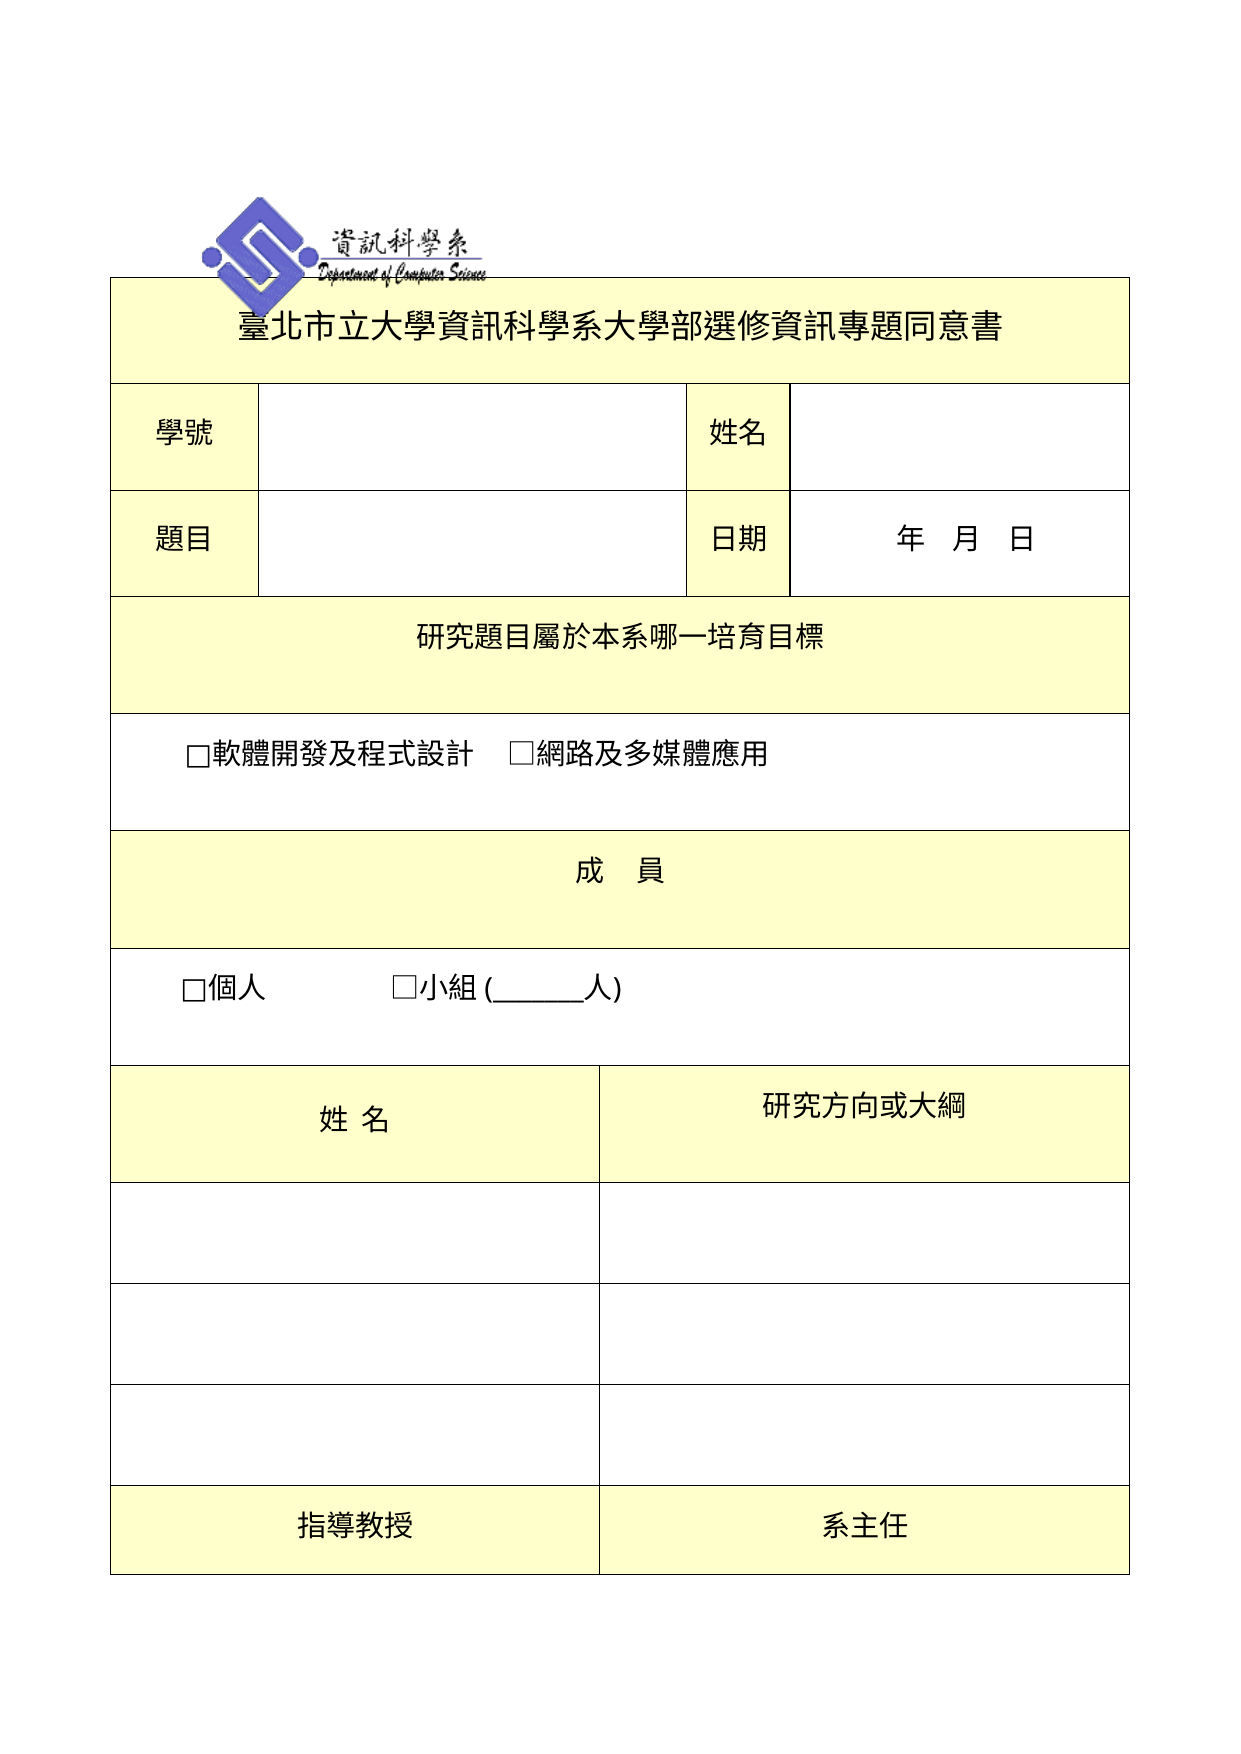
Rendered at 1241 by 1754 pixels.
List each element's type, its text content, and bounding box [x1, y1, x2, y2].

table_cell [111, 1183, 599, 1283]
table_cell [259, 491, 686, 596]
table_cell □個人 □小組 (_______人) [111, 949, 1129, 1065]
table_cell 年 月 日 [791, 491, 1129, 596]
table_cell [111, 1284, 599, 1384]
table_cell [600, 1284, 1129, 1384]
table_cell 指導教授 [111, 1486, 599, 1574]
table_cell 學號 [111, 384, 258, 490]
table_cell 日期 [687, 491, 789, 596]
table_cell [111, 1385, 599, 1485]
table_cell 姓 名 [111, 1066, 599, 1182]
table_cell [600, 1183, 1129, 1283]
table_cell 系主任 [600, 1486, 1129, 1574]
table_header 臺北市立大學資訊科學系大學部選修資訊專題同意書 [111, 278, 1129, 383]
table_cell [791, 384, 1129, 490]
table_cell 題目 [111, 491, 258, 596]
picture [187, 189, 494, 326]
table_cell [600, 1385, 1129, 1485]
table_cell [259, 384, 686, 490]
table_cell 成 員 [111, 831, 1129, 948]
table_cell 研究題目屬於本系哪一培育目標 [111, 597, 1129, 713]
table_cell 姓名 [687, 384, 789, 490]
table_cell □軟體開發及程式設計 □網路及多媒體應用 [111, 714, 1129, 830]
table_cell 研究方向或大綱 [600, 1066, 1129, 1182]
